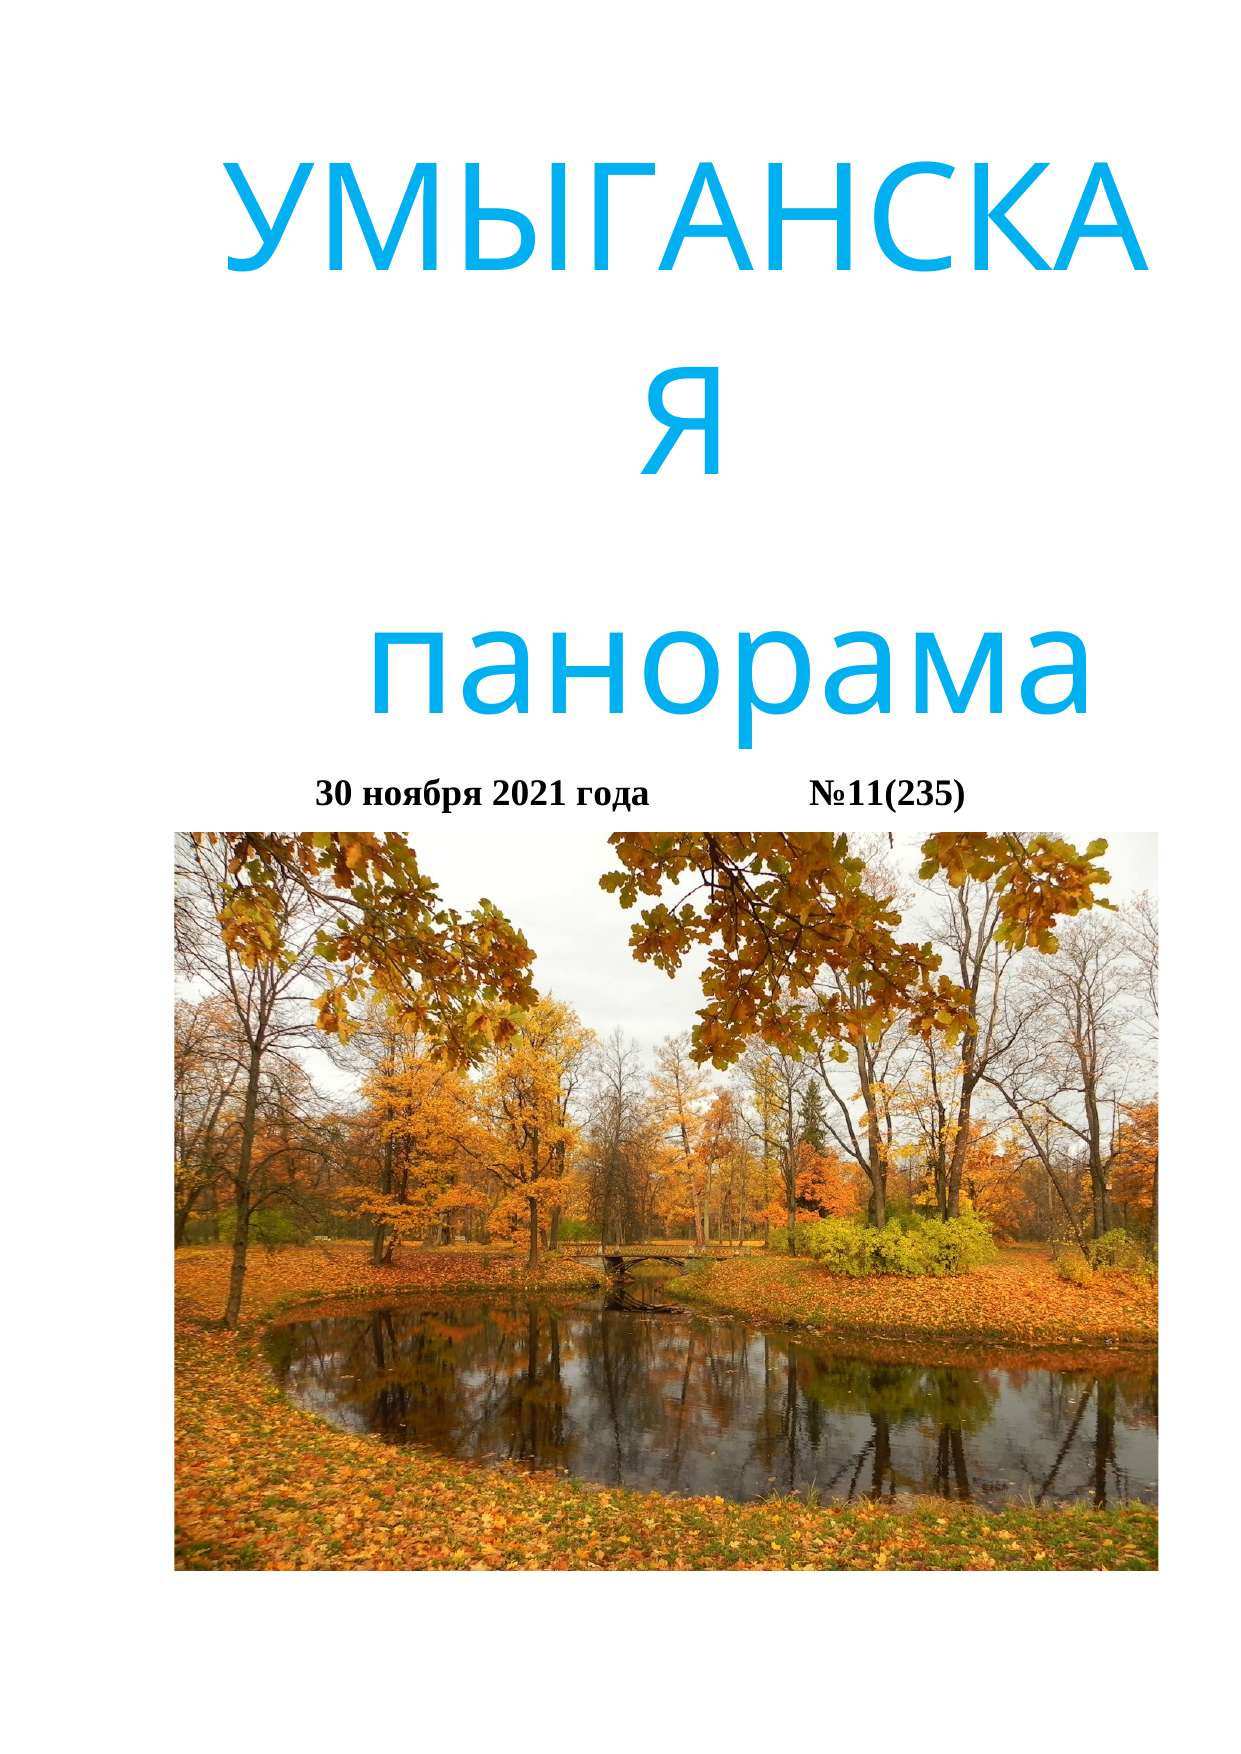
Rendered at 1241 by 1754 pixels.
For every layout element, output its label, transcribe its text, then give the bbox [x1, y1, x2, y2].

text 30 ноября 2021 года №11(235) [159, 770, 1143, 813]
picture [174, 832, 1159, 1571]
